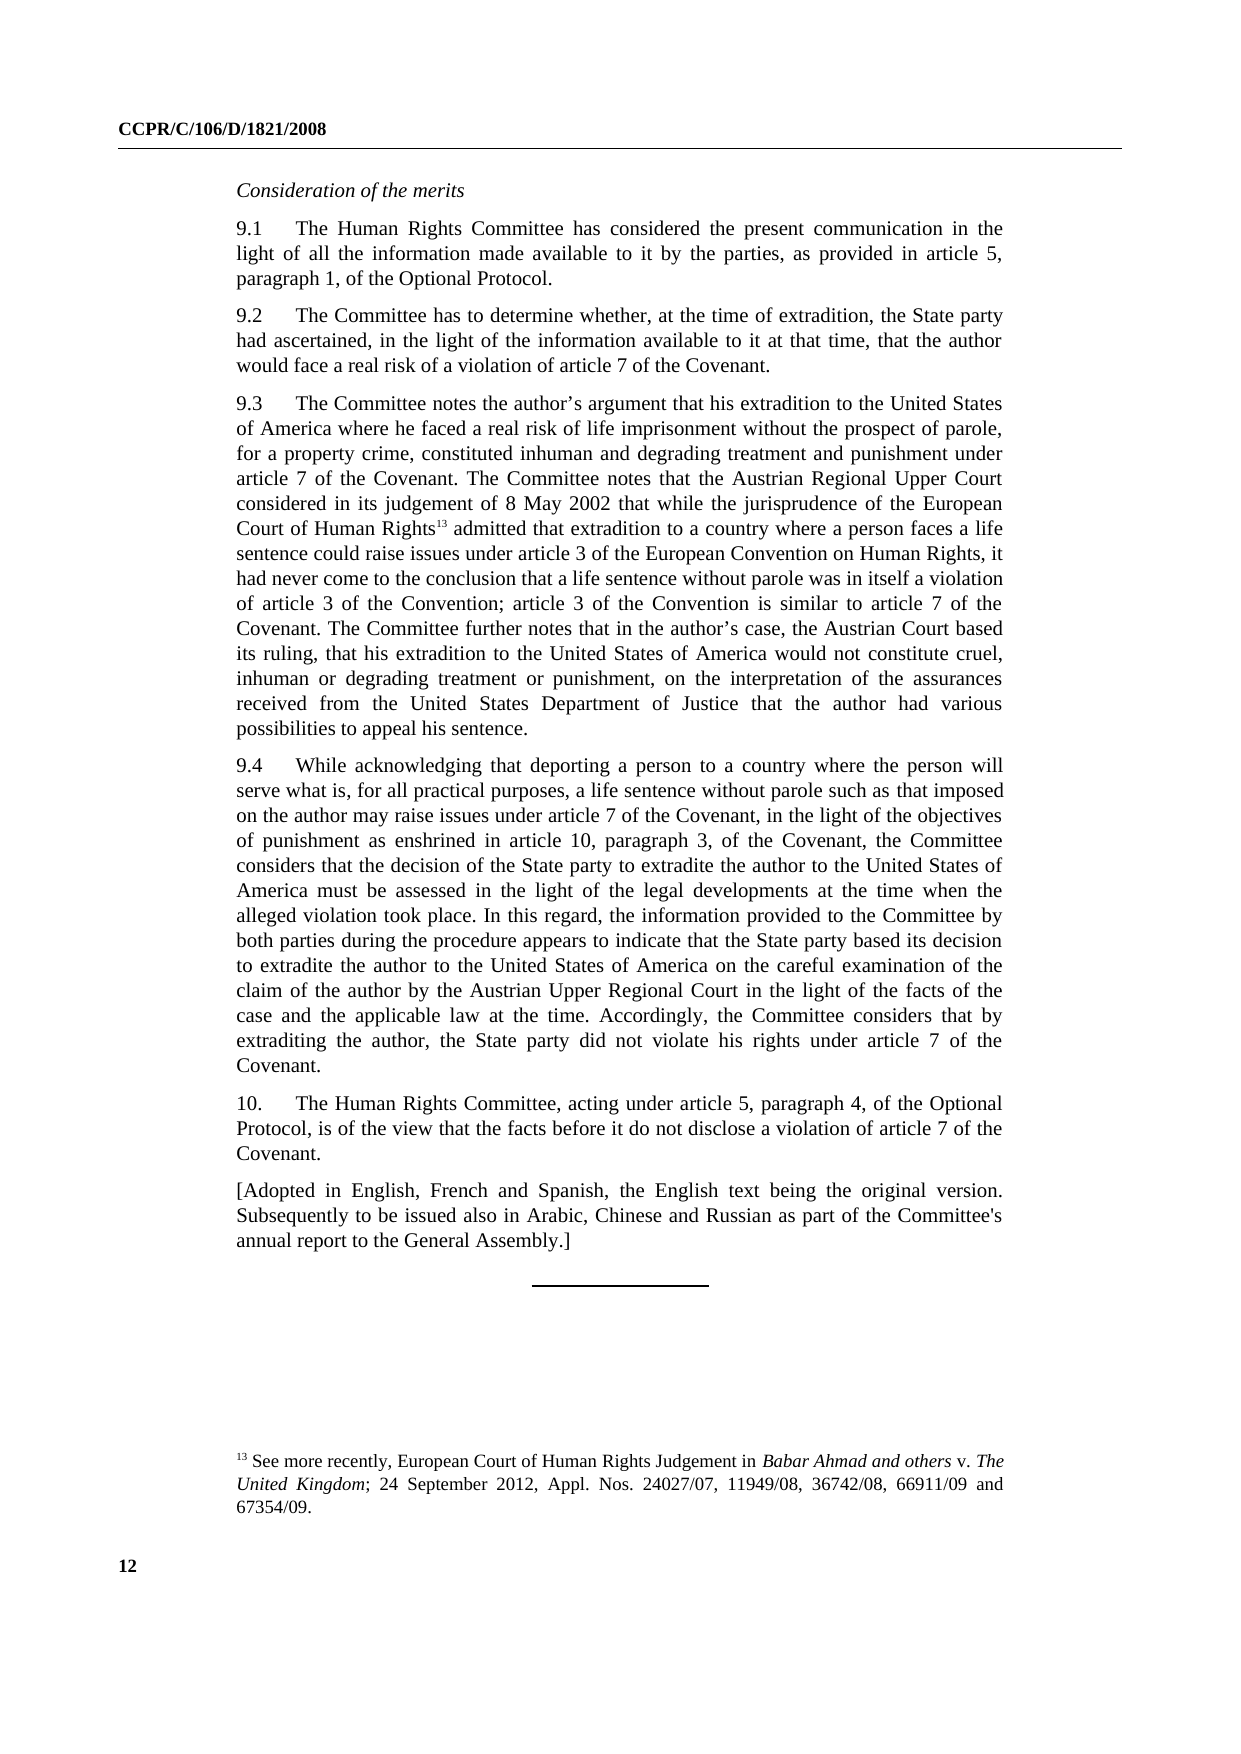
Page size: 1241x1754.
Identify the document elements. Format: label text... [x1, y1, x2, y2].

text 9.1 The Human Rights Committee has considered the present communication in the light of all the information made available to it by the parties, as provided in article 5, paragraph 1, of the Optional Protocol. [236, 215, 1004, 290]
text 9.3 The Committee notes the author’s argument that his extradition to the where he faced a real risk of life imprisonment without the prospect of parole, for a property crime, constituted inhuman and degrading treatment and punishment under article 7 of the Covenant. The Committee notes that the Austrian Regional Upper Court considered in its judgement of 8 May 2002 that while the jurisprudence of the European Court of Human Rights admitted that extradition to a country where a person faces a life sentence could raise issues under article 3 of the European Convention on Human Rights, it had never come to the conclusion that a life sentence without parole was in itself a violation of article 3 of the Convention; article 3 of the Convention is similar to article 7 of the Covenant. The Committee further notes that in the author’s case, the based its ruling, that his extradition to the would not constitute cruel, inhuman or degrading treatment or punishment, on the interpretation of the assurances received from the United States Department of Justice that the author had various possibilities to appeal his sentence. [236, 390, 1004, 740]
text Consideration of the merits [118, 177, 1004, 202]
text 10. The Human Rights Committee, acting under article 5, paragraph 4, of the Optional Protocol, is of the view that the facts before it do not disclose a violation of article 7 of the Covenant. [236, 1090, 1004, 1165]
text 9.4 While acknowledging that deporting a person to a country where the person will serve what is, for all practical purposes, a life sentence without parole such as that imposed on the author may raise issues under article 7 of the Covenant, in the light of the objectives of punishment as enshrined in article 10, paragraph 3, of the Covenant, the Committee considers that the decision of the State party to extradite the author to the United States of America must be assessed in the light of the legal developments at the time when the alleged violation took place. In this regard, the information provided to the Committee by both parties during the procedure appears to indicate that the State party based its decision to extradite the author to the United States of America on the careful examination of the claim of the author by the Austrian Upper Regional Court in the light of the facts of the case and the applicable law at the time. Accordingly, the Committee considers that by extraditing the author, the State party did not violate his rights under article 7 of the Covenant. [236, 752, 1004, 1077]
text 9.2 The Committee has to determine whether, at the time of extradition, the State party had ascertained, in the light of the information available to it at that time, that the author would face a real risk of a violation of article 7 of the Covenant. [236, 302, 1004, 377]
text [Adopted in English, French and Spanish, the English text being the original version. Subsequently to be issued also in Arabic, Chinese and Russian as part of the Committee's annual report to the General Assembly.] [236, 1177, 1004, 1252]
